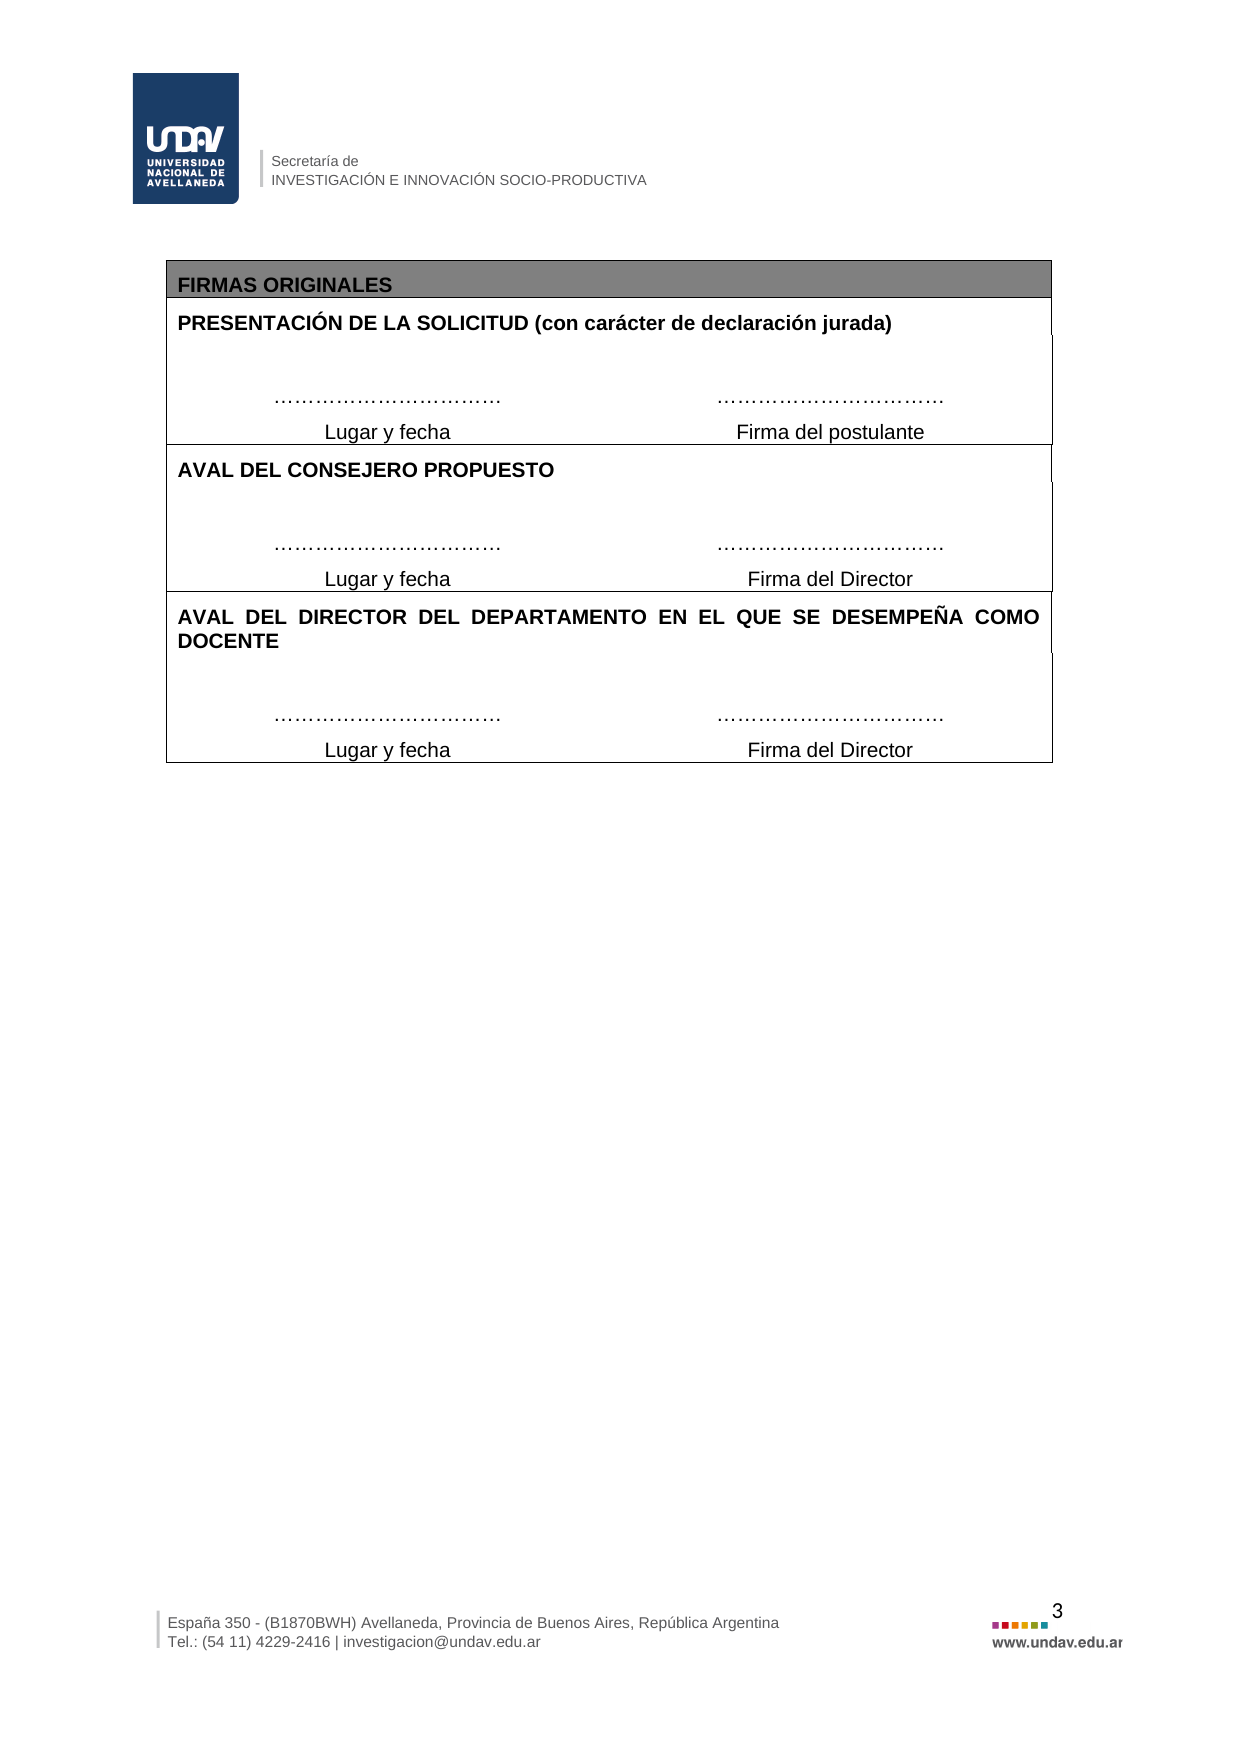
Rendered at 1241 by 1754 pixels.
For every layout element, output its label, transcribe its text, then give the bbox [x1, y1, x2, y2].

table_cell …………………………… Firma del Director [609, 482, 1052, 591]
table_cell …………………………… Firma del Director [609, 653, 1052, 762]
table_cell AVAL DEL DIRECTOR DEL DEPARTAMENTO EN EL QUE SE DESEMPEÑA COMO DOCENTE [167, 592, 1051, 652]
table_cell …………………………… Lugar y fecha [167, 335, 609, 444]
table_header FIRMAS ORIGINALES [167, 261, 1051, 297]
picture [992, 1622, 1123, 1651]
table_cell …………………………… Firma del postulante [609, 335, 1052, 444]
table_cell …………………………… Lugar y fecha [167, 653, 609, 762]
table_cell AVAL DEL CONSEJERO PROPUESTO [167, 445, 1051, 482]
table_cell …………………………… Lugar y fecha [167, 482, 609, 591]
picture [132, 73, 239, 204]
table_cell PRESENTACIÓN DE LA SOLICITUD (con carácter de declaración jurada) [167, 298, 1051, 335]
